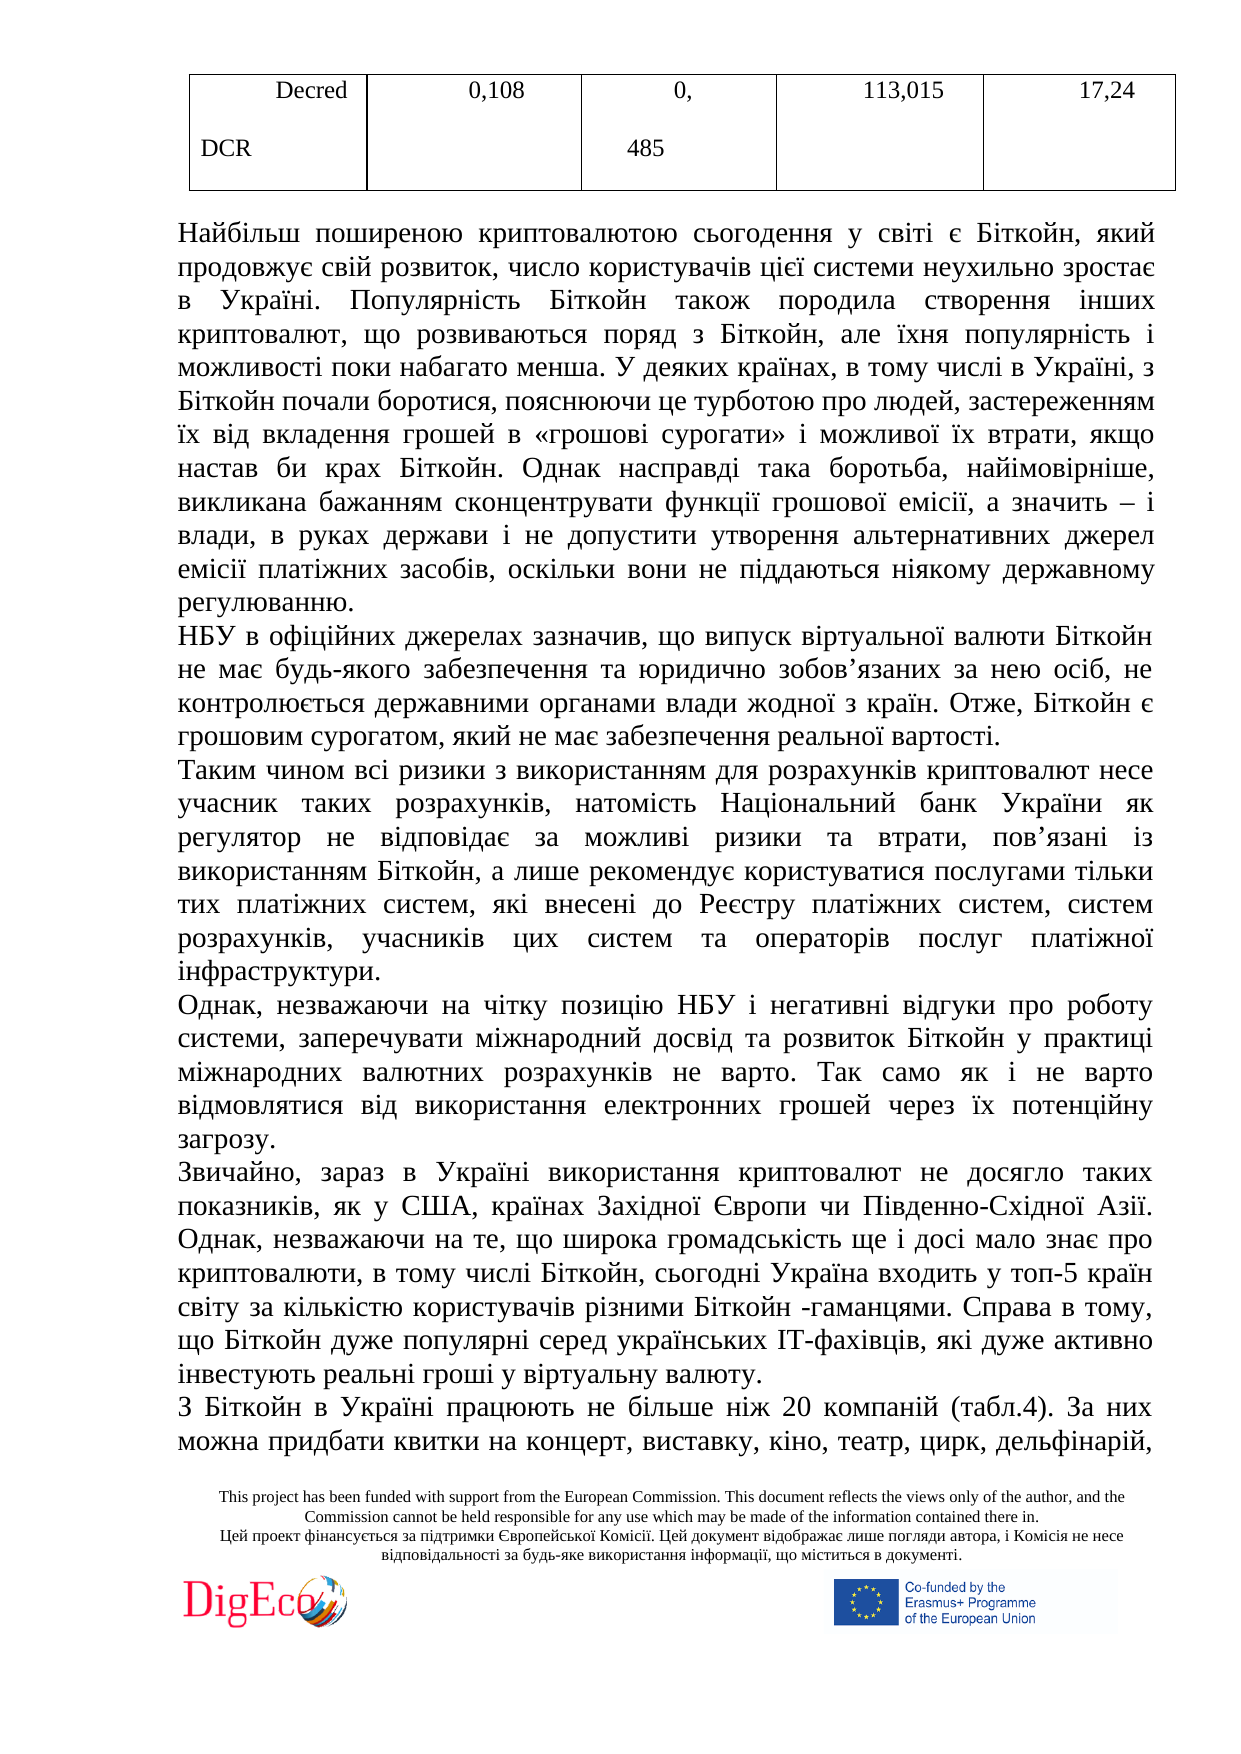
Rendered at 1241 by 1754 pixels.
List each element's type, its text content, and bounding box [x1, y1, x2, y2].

table_cell 113,015 [777, 75, 983, 190]
text Таким чином всі ризики з використанням для розрахунків криптовалют несе учасник таких розрахунків, натомість Національний банк України як регулятор не відповідає за можливі ризики та втрати, пов’язані із використанням Біткойн, а лише рекомендує користуватися послугами тільки тих платіжних систем, які внесені до Реєстру платіжних систем, систем розрахунків, учасників цих систем та операторів послуг платіжної інфраструктури. [177, 752, 1154, 987]
table_cell 0,108 [368, 75, 581, 190]
table_cell 0,485 [582, 75, 776, 190]
text Однак, незважаючи на чітку позицію НБУ і негативні відгуки про роботу системи, заперечувати міжнародний досвід та розвиток Біткойн у практиці міжнародних валютних розрахунків не варто. Так само як і не варто відмовлятися від використання електронних грошей через їх потенційну загрозу. [177, 987, 1154, 1154]
picture [180, 1571, 350, 1632]
table_cell Decred DCR [190, 75, 366, 190]
text Звичайно, зараз в Україні використання криптовалют не досягло таких показників, як у США, країнах Західної Європи чи Південно-Східної Азії. Однак, незважаючи на те, що широка громадськість ще і досі мало знає про криптовалюти, в тому числі Біткойн, сьогодні Україна входить у топ-5 країн світу за кількістю користувачів різними Біткойн -гаманцями. Справа в тому, що Біткойн дуже популярні серед українських IT-фахівців, які дуже активно інвестують реальні гроші у віртуальну валюту. [177, 1154, 1154, 1389]
text НБУ в офіційних джерелах зазначив, що випуск віртуальної валюти Біткойн не має будь-якого забезпечення та юридично зобов’язаних за нею осіб, не контролюється державними органами влади жодної з країн. Отже, Біткойн є грошовим сурогатом, який не має забезпечення реальної вартості. [177, 618, 1154, 752]
picture [823, 1569, 1118, 1634]
table_cell 17,24 [984, 75, 1175, 190]
text Найбільш поширеною криптовалютою сьогодення у світі є Біткойн, який продовжує свій розвиток, число користувачів цієї системи неухильно зростає в Україні. Популярність Біткойн також породила створення інших криптовалют, що розвиваються поряд з Біткойн, але їхня популярність і можливості поки набагато менша. У деяких країнах, в тому числі в Україні, з Біткойн почали боротися, пояснюючи це турботою про людей, застереженням їх від вкладення грошей в «грошові сурогати» і можливої їх втрати, якщо настав би крах Біткойн. Однак насправді така боротьба, найімовірніше, викликана бажанням сконцентрувати функції грошової емісії, а значить – і влади, в руках держави і не допустити утворення альтернативних джерел емісії платіжних засобів, оскільки вони не піддаються ніякому державному регулюванню. [177, 215, 1156, 618]
